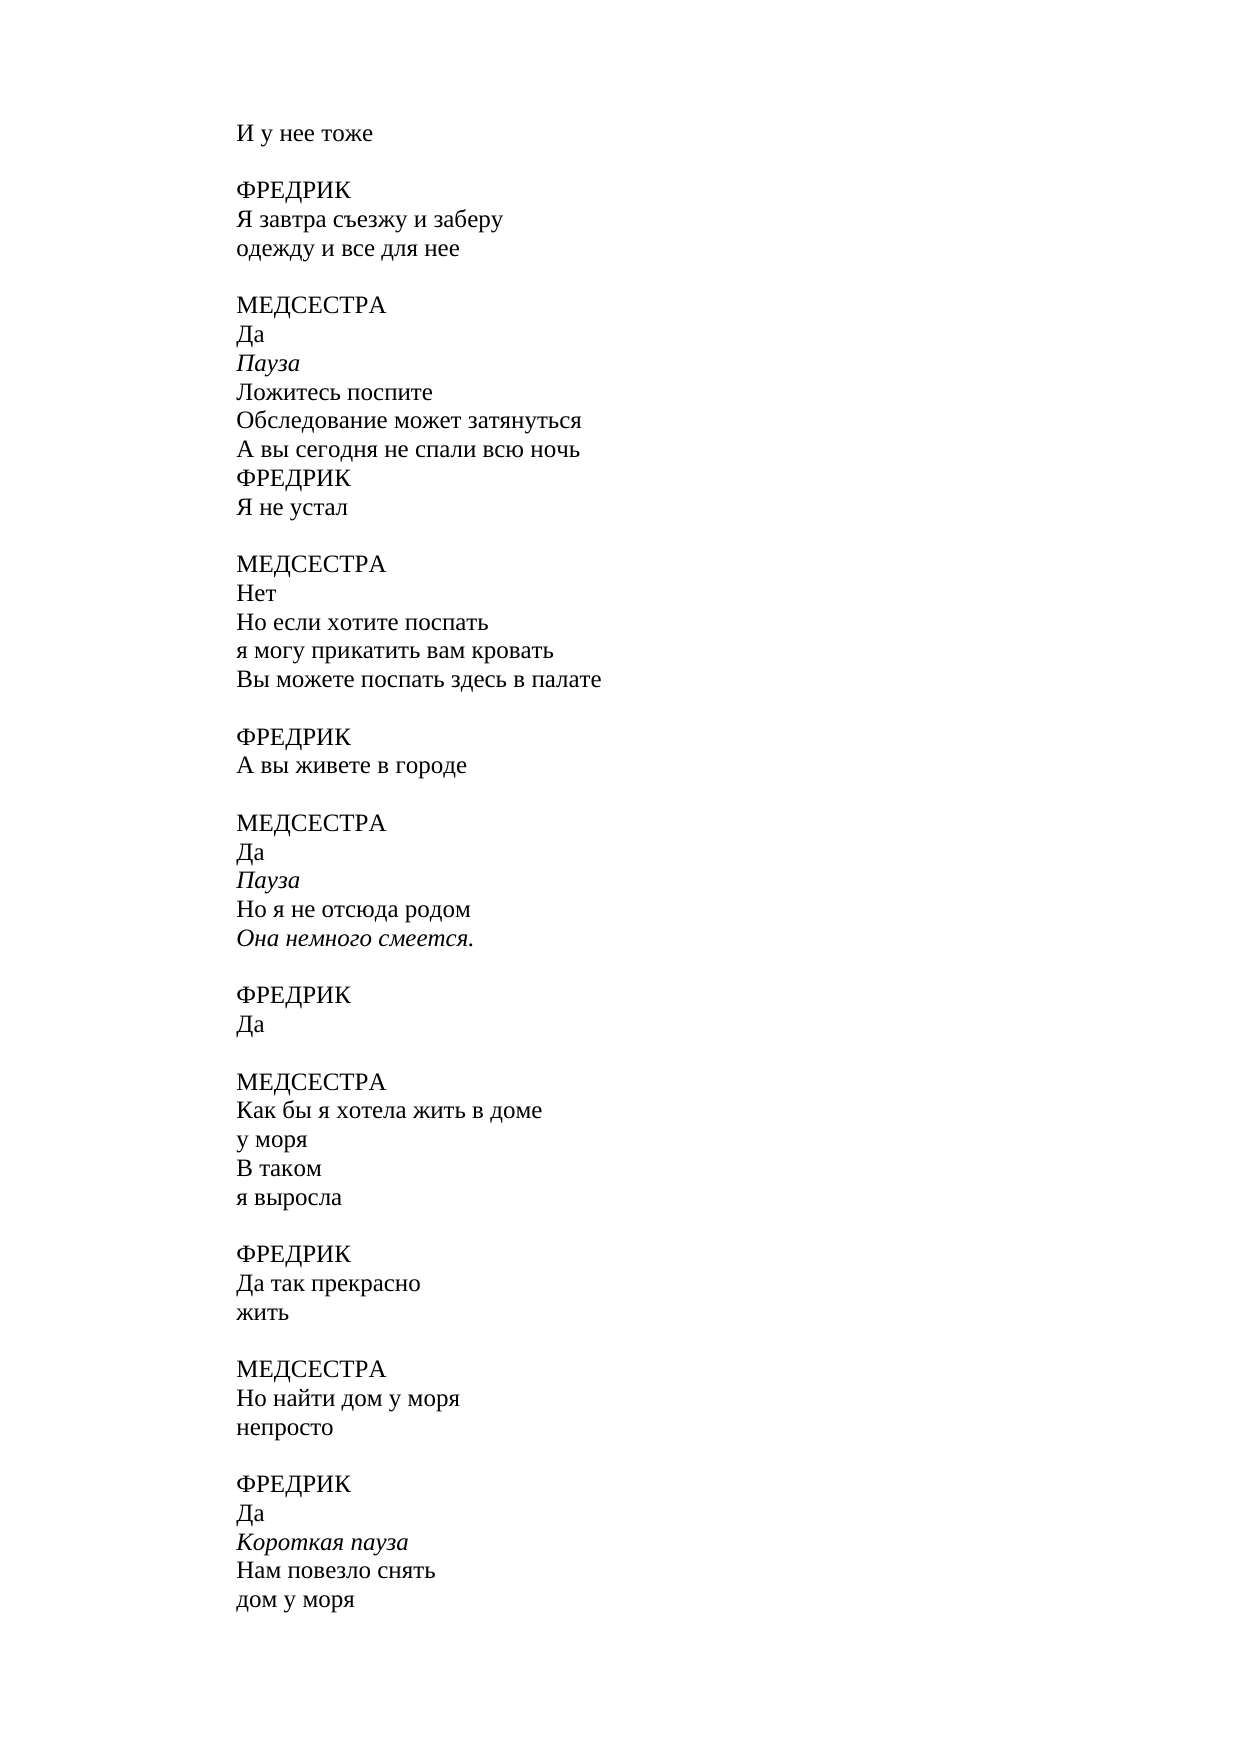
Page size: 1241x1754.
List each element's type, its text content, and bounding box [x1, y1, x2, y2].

text А вы живете в городе [177, 751, 1152, 779]
text я выросла [177, 1182, 1152, 1211]
text ФРЕДРИК [177, 981, 1152, 1009]
text МЕДСЕСТРА [177, 1067, 1152, 1096]
text Но если хотите поспать [177, 607, 1152, 636]
text Короткая пауза [177, 1527, 1152, 1556]
text Но я не отсюда родом [177, 894, 1152, 923]
text Пауза [177, 866, 1152, 894]
text Да так прекрасно [177, 1268, 1152, 1297]
text Да [177, 837, 1152, 866]
text ФРЕДРИК [177, 176, 1152, 204]
text МЕДСЕСТРА [177, 291, 1152, 319]
text ФРЕДРИК [177, 1239, 1152, 1268]
text Нам повезло снять [177, 1556, 1152, 1584]
text Ложитесь поспите [177, 377, 1152, 406]
text жить [177, 1297, 1152, 1326]
text И у нее тоже [177, 118, 1152, 147]
text ФРЕДРИК [177, 722, 1152, 751]
text Она немного смеется. [177, 923, 1152, 952]
text Вы можете поспать здесь в палате [177, 664, 1152, 693]
text В таком [177, 1153, 1152, 1182]
text Я завтра съезжу и заберу [177, 204, 1152, 233]
text одежду и все для нее [177, 233, 1152, 262]
text ФРЕДРИК [177, 1469, 1152, 1498]
text Обследование может затянуться [177, 406, 1152, 434]
text Я не устал [177, 492, 1152, 521]
text у моря [177, 1124, 1152, 1153]
text Но найти дом у моря [177, 1383, 1152, 1412]
text Да [177, 319, 1152, 348]
text Нет [177, 578, 1152, 607]
text МЕДСЕСТРА [177, 1354, 1152, 1383]
text А вы сегодня не спали всю ночь [177, 434, 1152, 463]
text непросто [177, 1412, 1152, 1441]
text я могу прикатить вам кровать [177, 636, 1152, 664]
text ФРЕДРИК [177, 463, 1152, 492]
text МЕДСЕСТРА [177, 808, 1152, 837]
text Да [177, 1498, 1152, 1527]
text МЕДСЕСТРА [177, 549, 1152, 578]
text дом у моря [177, 1584, 1152, 1613]
text Пауза [177, 348, 1152, 377]
text Да [177, 1009, 1152, 1038]
text Как бы я хотела жить в доме [177, 1096, 1152, 1124]
